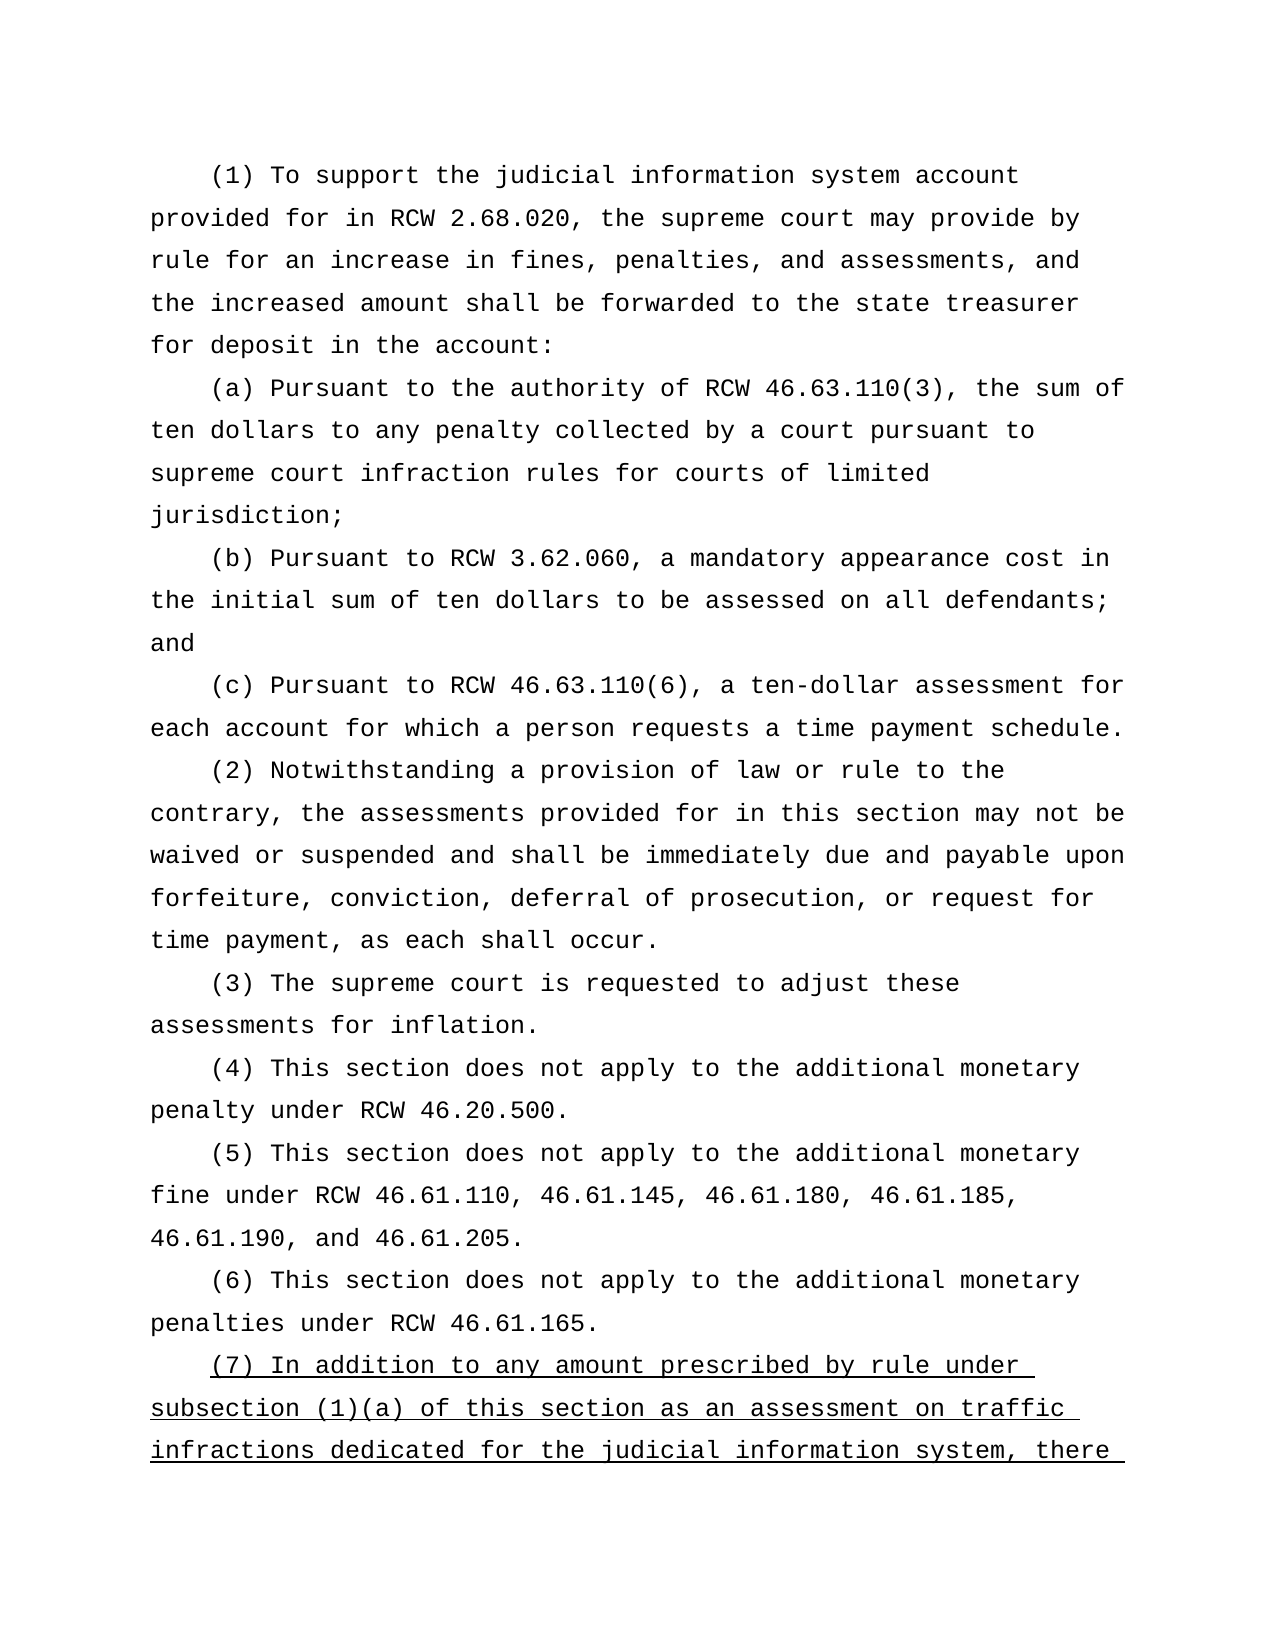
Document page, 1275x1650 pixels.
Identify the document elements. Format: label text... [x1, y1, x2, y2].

text (c) Pursuant to RCW 46.63.110(6), a ten-dollar assessment for each account for which a person requests a time payment schedule. [150, 660, 1125, 745]
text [150, 1340, 1125, 1461]
text (6) This section does not apply to the additional monetary penalties under RCW 46.61.165. [150, 1255, 1125, 1340]
text (1) To support the judicial information system account provided for in RCW 2.68.020, the supreme court may provide by rule for an increase in fines, penalties, and assessments, and the increased amount shall be forwarded to the state treasurer for deposit in the account: [150, 150, 1125, 362]
text (a) Pursuant to the authority of RCW 46.63.110(3), the sum of ten dollars to any penalty collected by a court pursuant to supreme court infraction rules for courts of limited jurisdiction; [150, 362, 1125, 532]
text (2) Notwithstanding a provision of law or rule to the contrary, the assessments provided for in this section may not be waived or suspended and shall be immediately due and payable upon forfeiture, conviction, deferral of prosecution, or request for time payment, as each shall occur. [150, 745, 1125, 957]
text (5) This section does not apply to the additional monetary fine under RCW 46.61.110, 46.61.145, 46.61.180, 46.61.185, 46.61.190, and 46.61.205. [150, 1127, 1125, 1255]
text (4) This section does not apply to the additional monetary penalty under RCW 46.20.500. [150, 1042, 1125, 1127]
text (3) The supreme court is requested to adjust these assessments for inflation. [150, 957, 1125, 1042]
text (b) Pursuant to RCW 3.62.060, a mandatory appearance cost in the initial sum of ten dollars to be assessed on all defendants; and [150, 532, 1125, 660]
